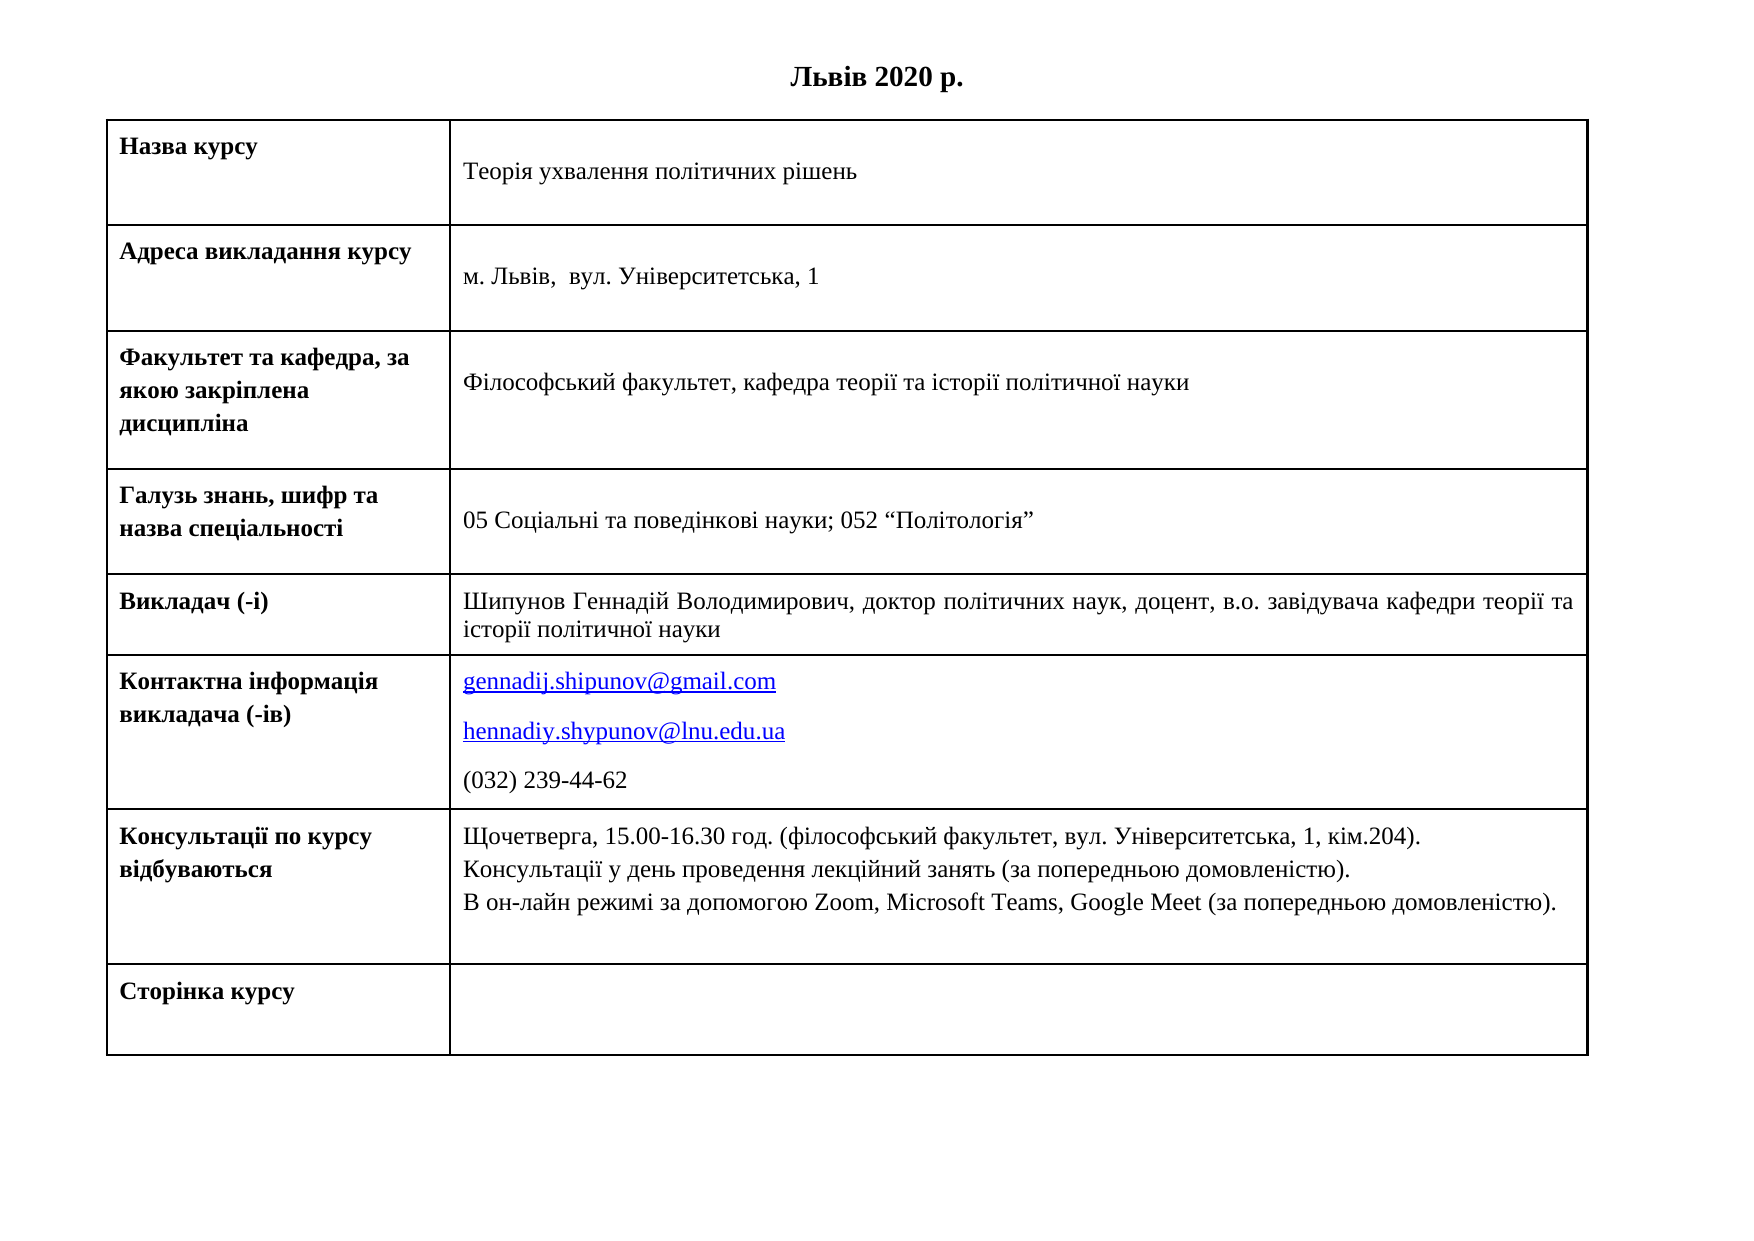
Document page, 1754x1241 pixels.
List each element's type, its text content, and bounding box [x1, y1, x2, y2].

table_cell [451, 965, 1586, 1054]
table_cell м. Львів, вул. Університетська, 1 [451, 226, 1586, 329]
table_cell Щочетверга, 15.00-16.30 год. (філософський факультет, вул. Університетська, 1, кім.204). Консультації у день проведення лекційний занять (за попередньою домовленістю). В он-лайн режимі за допомогою Zoom, Microsoft Teams, Google Meet (за попередньою домовленістю). [451, 810, 1586, 963]
table_cell Консультації по курсу відбуваються [108, 810, 449, 963]
table_cell Сторінка курсу [108, 965, 449, 1054]
table_cell Контактна інформація викладача (-ів) [108, 656, 449, 808]
table_cell Адреса викладання курсу [108, 226, 449, 329]
table_header Назва курсу [108, 121, 449, 224]
table_cell Факультет та кафедра, за якою закріплена дисципліна [108, 332, 449, 468]
table_cell Галузь знань, шифр та назва спеціальності [108, 470, 449, 573]
table_cell gennadij.shipunov@gmail.com hennadiy.shypunov@lnu.edu.ua (032) 239-44-62 [451, 656, 1586, 808]
table_cell Філософський факультет, кафедра теорії та історії політичної науки [451, 332, 1586, 468]
text Львів 2020 р. [118, 59, 1636, 93]
table_cell Шипунов Геннадій Володимирович, доктор політичних наук, доцент, в.о. завідувача кафедри теорії та історії політичної науки [451, 575, 1586, 654]
table_cell 05 Соціальні та поведінкові науки; 052 “Політологія” [451, 470, 1586, 573]
table_cell Викладач (-і) [108, 575, 449, 654]
table_header Теорія ухвалення політичних рішень [451, 121, 1586, 224]
